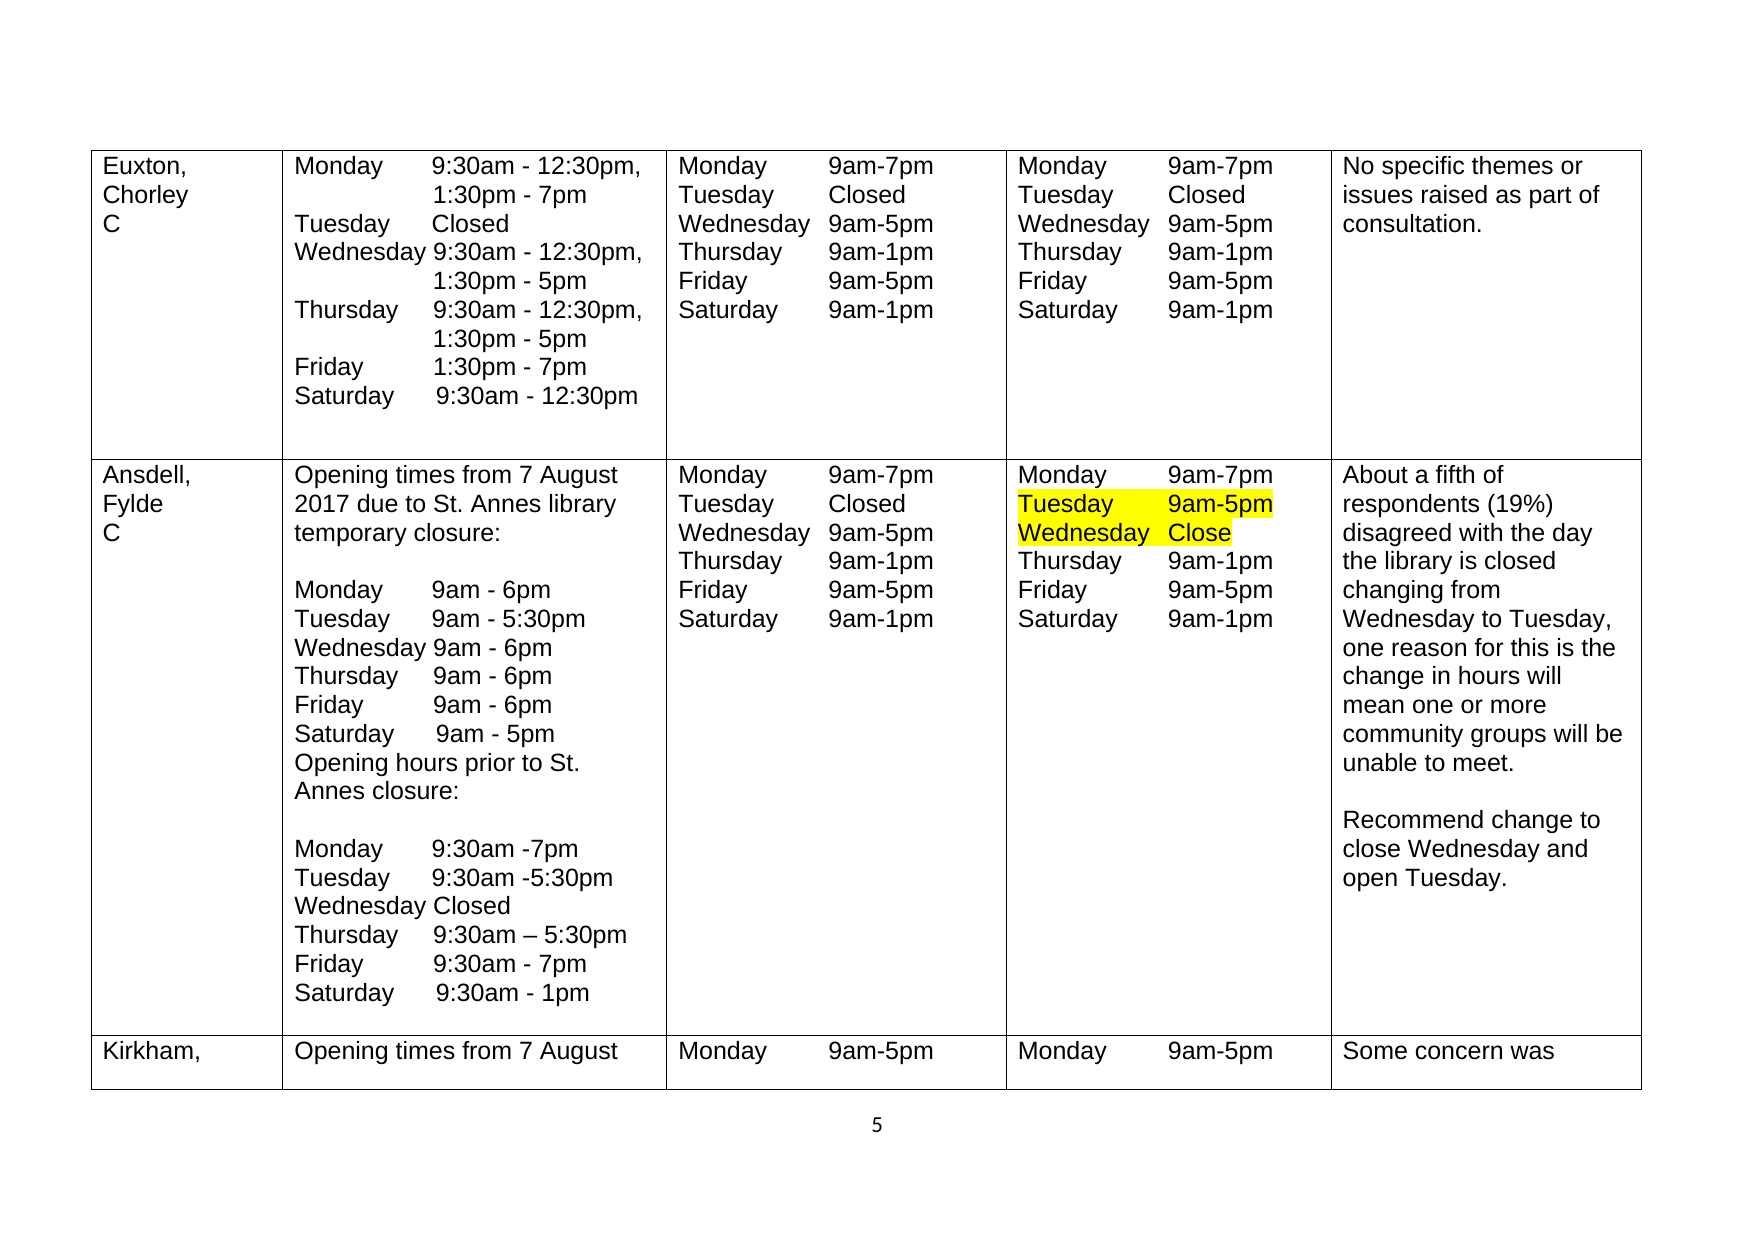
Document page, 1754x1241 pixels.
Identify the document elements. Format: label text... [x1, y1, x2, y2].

table_cell Monday 9am-7pm Tuesday Closed Wednesday 9am-5pm Thursday 9am-1pm Friday 9am-5pm Saturday 9am-1pm [667, 460, 1006, 1035]
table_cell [1332, 151, 1641, 459]
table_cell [1007, 1036, 1331, 1089]
table_cell Euxton, Chorley C [92, 151, 282, 459]
table_cell Ansdell, Fylde C [92, 460, 282, 1035]
table_cell Monday 9:30am - 12:30pm, 1:30pm - 7pm Tuesday Closed Wednesday 9:30am - 12:30pm, 1:30pm - 5pm Thursday 9:30am - 12:30pm, 1:30pm - 5pm Friday 1:30pm - 7pm Saturday 9:30am - 12:30pm [283, 151, 666, 459]
table_cell Monday 9am-7pm Tuesday Closed Wednesday 9am-5pm Thursday 9am-1pm Friday 9am-5pm Saturday 9am-1pm [667, 151, 1006, 459]
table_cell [283, 1036, 666, 1089]
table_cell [667, 1036, 1006, 1089]
table_cell Monday 9am-7pm Tuesday 9am-5pm Wednesday Close Thursday 9am-1pm Friday 9am-5pm Saturday 9am-1pm [1007, 460, 1331, 1035]
table_cell Kirkham, Fylde C [92, 1036, 282, 1089]
table_cell Monday 9am-7pm Tuesday Closed Wednesday 9am-5pm Thursday 9am-1pm Friday 9am-5pm Saturday 9am-1pm [1007, 151, 1331, 459]
table_cell About a fifth of respondents (19%) disagreed with the day the library is closed changing from Wednesday to Tuesday, one reason for this is the change in hours will mean one or more community groups will be unable to meet. Recommend change to close Wednesday and open Tuesday. [1332, 460, 1641, 1035]
table_cell Opening times from 7 August 2017 due to St. Annes library temporary closure: Monday 9am - 6pm Tuesday 9am - 5:30pm Wednesday 9am - 6pm Thursday 9am - 6pm Friday 9am - 6pm Saturday 9am - 5pm Opening hours prior to St. Annes closure: Monday 9:30am -7pm Tuesday 9:30am -5:30pm Wednesday Closed Thursday 9:30am – 5:30pm Friday 9:30am - 7pm Saturday 9:30am - 1pm [283, 460, 666, 1035]
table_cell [1332, 1036, 1641, 1089]
